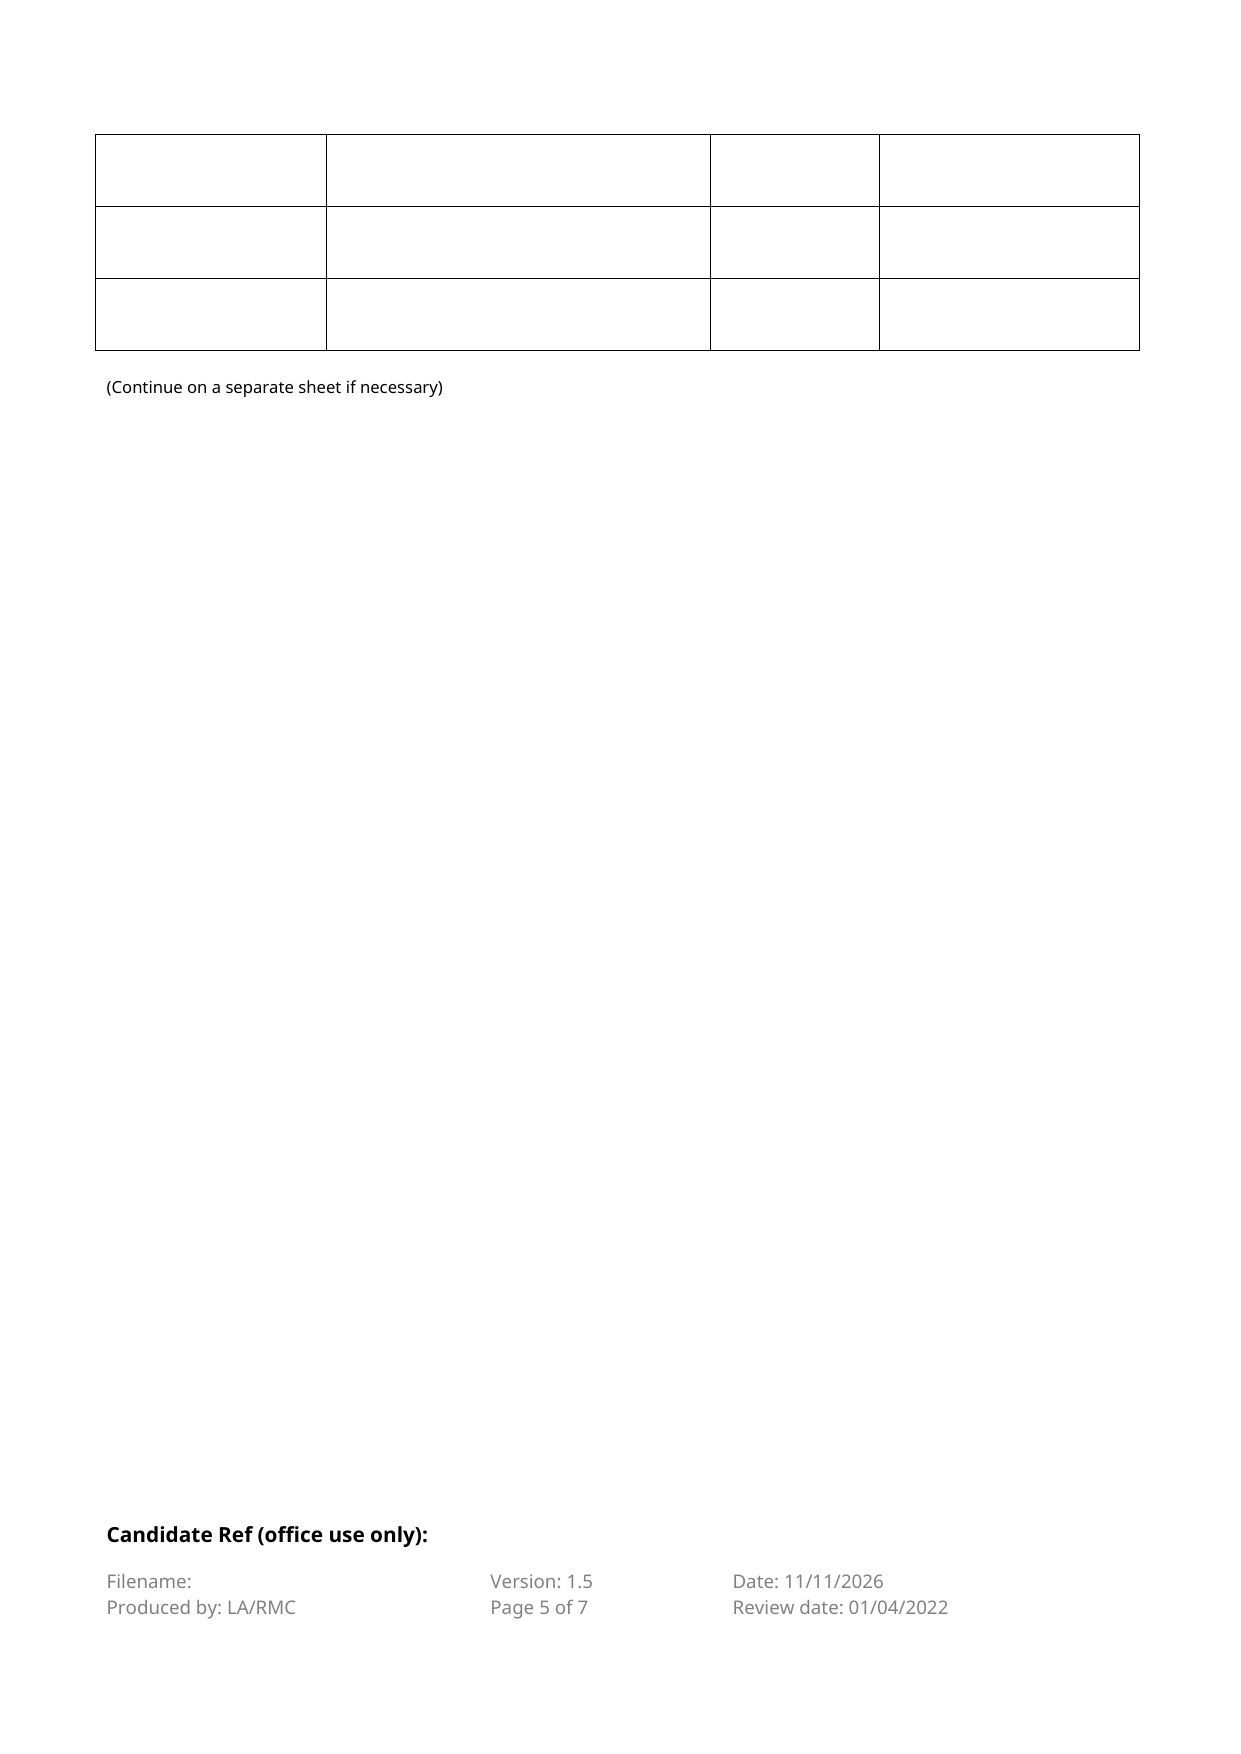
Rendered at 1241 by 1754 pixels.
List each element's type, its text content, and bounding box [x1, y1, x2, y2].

table_cell [880, 135, 1139, 206]
table_cell [711, 135, 879, 206]
table_cell [711, 279, 879, 350]
table_cell [880, 207, 1139, 278]
table_cell [96, 207, 326, 278]
table_cell [327, 207, 710, 278]
table_cell [96, 279, 326, 350]
table_cell [96, 135, 326, 206]
table_cell [327, 135, 710, 206]
table_cell [327, 279, 710, 350]
table_cell [880, 279, 1139, 350]
text (Continue on a separate sheet if necessary) [106, 376, 1152, 398]
table_cell [711, 207, 879, 278]
